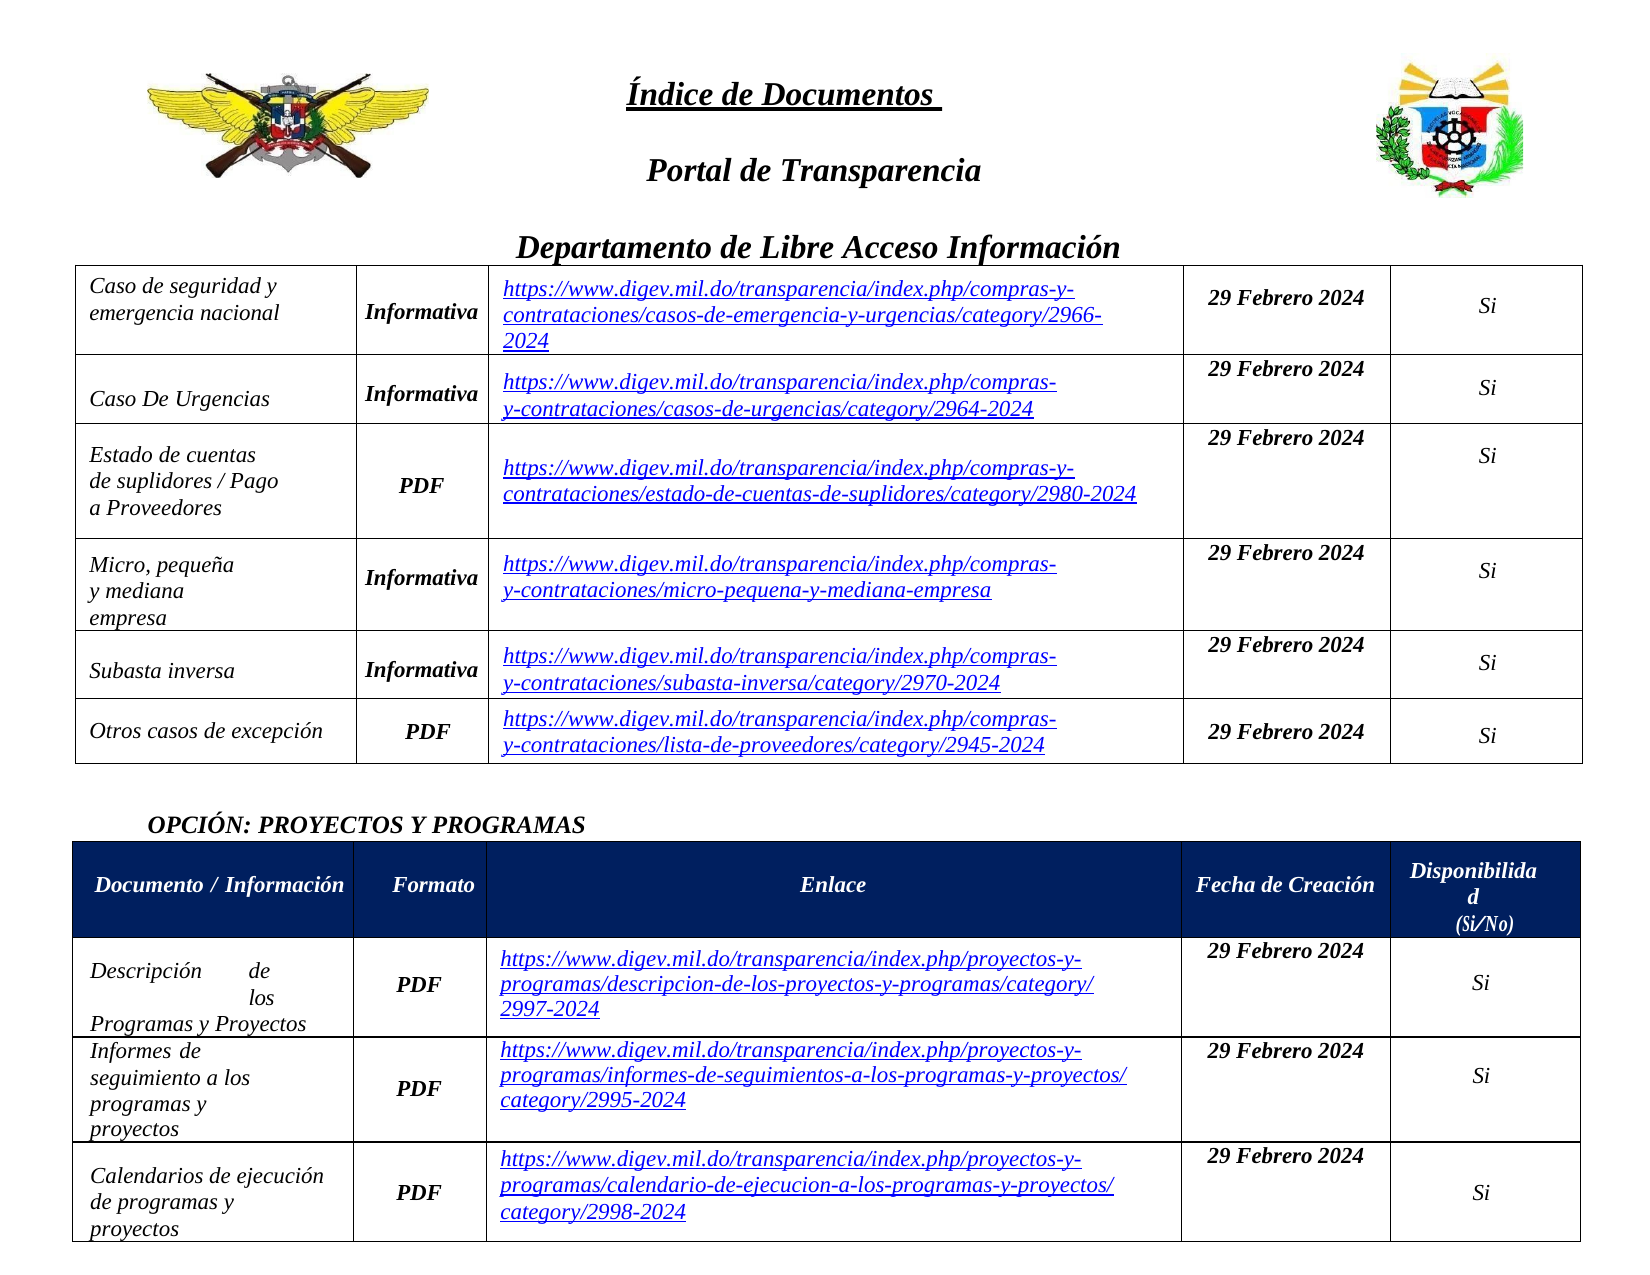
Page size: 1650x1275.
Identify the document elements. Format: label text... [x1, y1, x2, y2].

table_cell 29 Febrero 2024 [1182, 1143, 1390, 1241]
table_header Si [1391, 266, 1582, 354]
table_cell Otros casos de excepción [76, 699, 356, 763]
table_header Informativa [357, 266, 488, 354]
table_cell https://www.digev.mil.do/transparencia/index.php/proyectos-y-programas/informes-de-seguimientos-a-los-programas-y-proyectos/category/2995-2024 [487, 1038, 1181, 1141]
table_cell Si [1391, 355, 1582, 423]
table_cell 29 Febrero 2024 [1184, 424, 1390, 538]
table_cell Subasta inversa [76, 631, 356, 698]
table_cell 29 Febrero 2024 [1182, 938, 1390, 1036]
table_cell Informativa [357, 539, 488, 630]
table_cell Caso De Urgencias [76, 355, 356, 423]
picture [1376, 53, 1524, 198]
table_cell PDF [354, 938, 486, 1036]
picture [147, 73, 429, 178]
table_cell Si [1391, 539, 1582, 630]
table_cell Micro, pequeña y mediana empresa [76, 539, 356, 630]
table_cell https://www.digev.mil.do/transparencia/index.php/compras-y-contrataciones/lista-de-proveedores/category/2945-2024 [489, 699, 1183, 763]
table_header Fecha de Creación [1182, 842, 1390, 937]
table_cell 29 Febrero 2024 [1184, 539, 1390, 630]
table_header https://www.digev.mil.do/transparencia/index.php/compras-y-contrataciones/casos-de-emergencia-y-urgencias/category/2966-2024 [489, 266, 1183, 354]
table_header Disponibilidad (Si/No) [1391, 842, 1580, 937]
text OPCIÓN: PROYECTOS Y PROGRAMAS [147, 810, 1594, 838]
table_cell Si [1391, 938, 1580, 1036]
table_header Caso de seguridad y emergencia nacional [76, 266, 356, 354]
table_cell https://www.digev.mil.do/transparencia/index.php/compras-y-contrataciones/estado-de-cuentas-de-suplidores/category/2980-2024 [489, 424, 1183, 538]
table_cell 29 Febrero 2024 [1182, 1038, 1390, 1141]
table_cell https://www.digev.mil.do/transparencia/index.php/compras-y-contrataciones/micro-pequena-y-mediana-empresa [489, 539, 1183, 630]
table_cell Si [1391, 1038, 1580, 1141]
table_cell Informativa [357, 355, 488, 423]
table_cell Si [1391, 631, 1582, 698]
table_cell Informes de seguimiento a los programas y proyectos [73, 1038, 353, 1141]
table_cell Estado de cuentas de suplidores / Pago a Proveedores [76, 424, 356, 538]
table_cell PDF [354, 1038, 486, 1141]
table_header Enlace [487, 842, 1181, 937]
table_cell 29 Febrero 2024 [1184, 699, 1390, 763]
table_cell 29 Febrero 2024 [1184, 355, 1390, 423]
table_cell https://www.digev.mil.do/transparencia/index.php/proyectos-y-programas/calendario-de-ejecucion-a-los-programas-y-proyectos/category/2998-2024 [487, 1143, 1181, 1241]
table_cell https://www.digev.mil.do/transparencia/index.php/proyectos-y-programas/descripcion-de-los-proyectos-y-programas/category/2997-2024 [487, 938, 1181, 1036]
table_cell Informativa [357, 631, 488, 698]
table_cell PDF [354, 1143, 486, 1241]
table_cell https://www.digev.mil.do/transparencia/index.php/compras-y-contrataciones/casos-de-urgencias/category/2964-2024 [489, 355, 1183, 423]
table_cell Si [1391, 424, 1582, 538]
table_cell https://www.digev.mil.do/transparencia/index.php/compras-y-contrataciones/subasta-inversa/category/2970-2024 [489, 631, 1183, 698]
table_cell Descripción de los Programas y Proyectos [73, 938, 353, 1036]
table_header Documento / Información [73, 842, 353, 937]
table_cell Si [1391, 1143, 1580, 1241]
table_cell PDF [357, 424, 488, 538]
table_header 29 Febrero 2024 [1184, 266, 1390, 354]
table_header Formato [354, 842, 486, 937]
table_cell Si [1391, 699, 1582, 763]
table_cell PDF [357, 699, 488, 763]
table_cell 29 Febrero 2024 [1184, 631, 1390, 698]
table_cell Calendarios de ejecución de programas y proyectos [73, 1143, 353, 1241]
